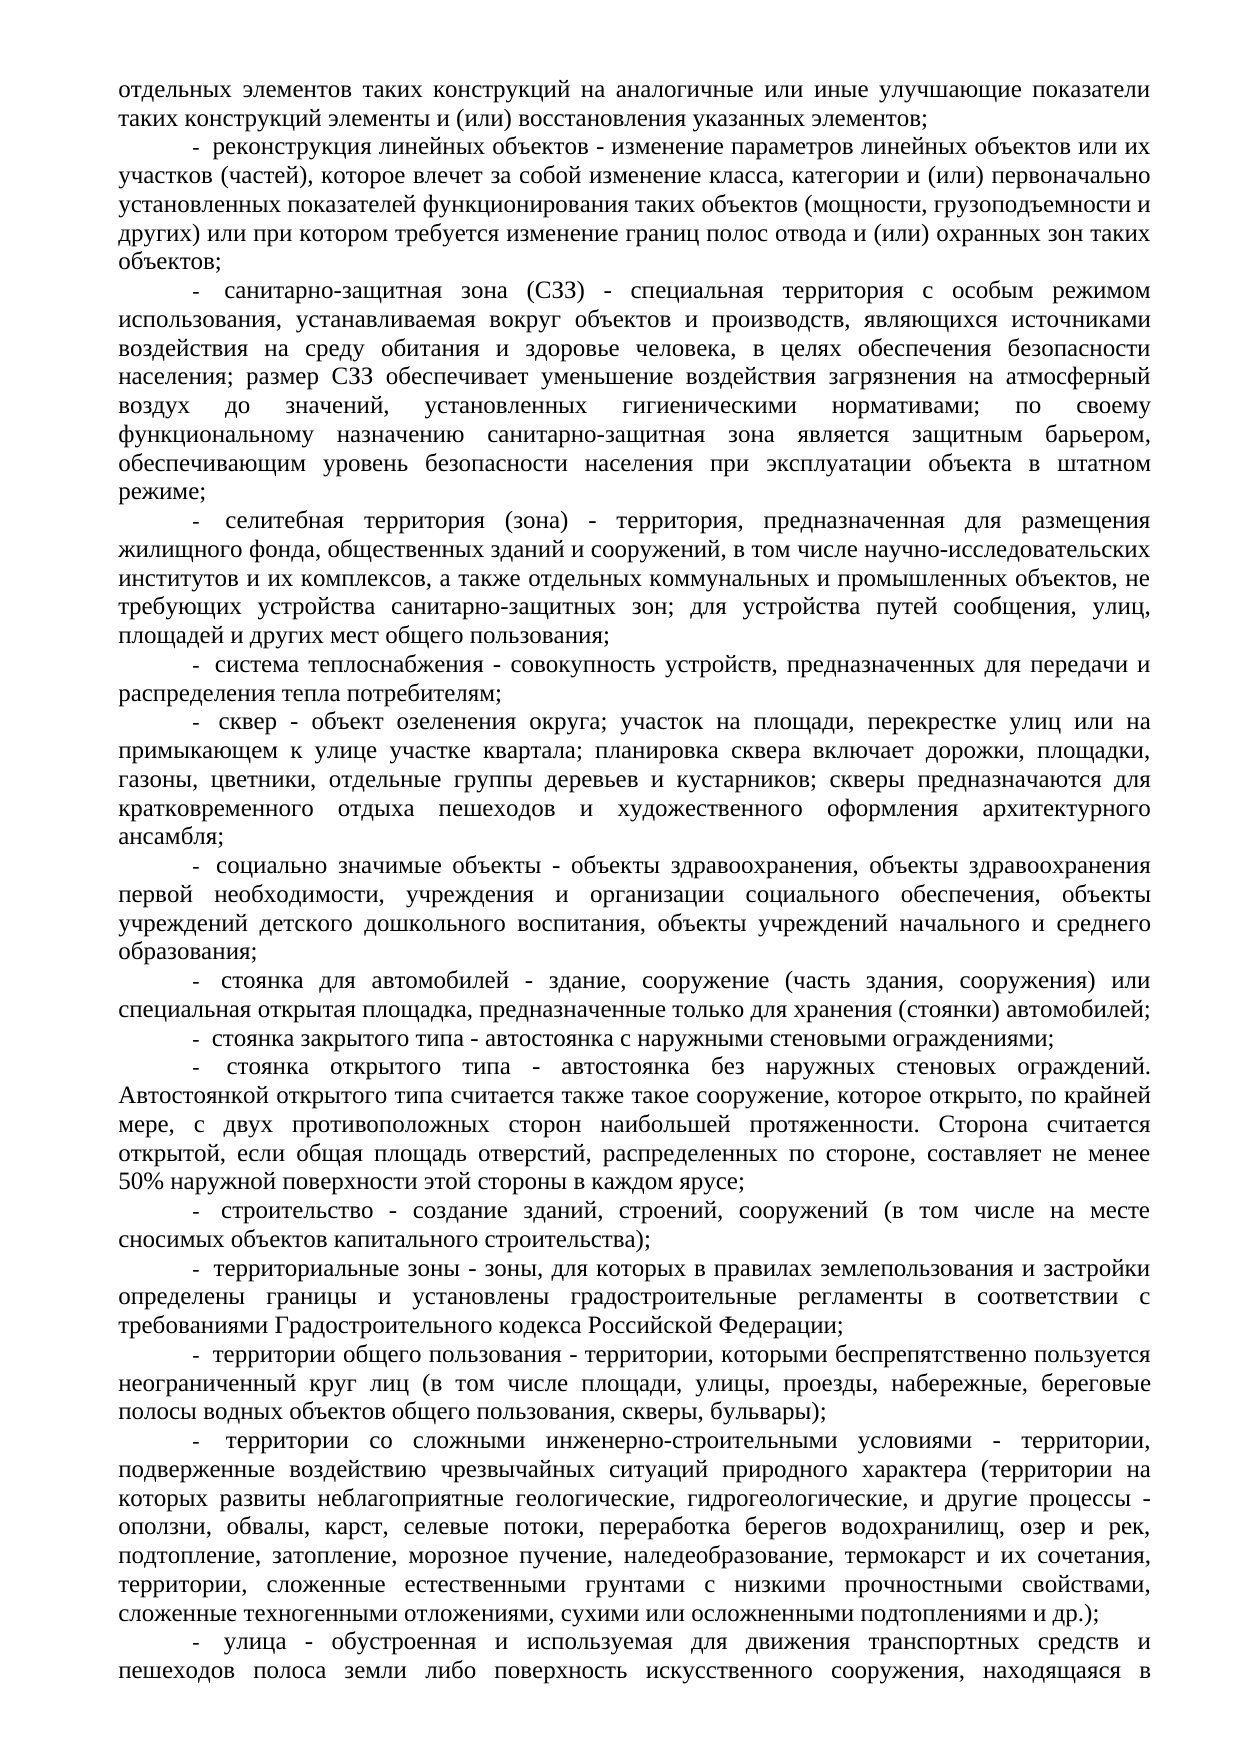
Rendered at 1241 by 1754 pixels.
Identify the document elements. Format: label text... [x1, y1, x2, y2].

list стоянка открытого типа - автостоянка без наружных стеновых ограждений. Автостоянкой открытого типа считается также такое сооружение, которое открыто, по крайней мере, с двух противоположных сторон наибольшей протяженности. Сторона считается открытой, если общая площадь отверстий, распределенных по стороне, составляет не менее 50% наружной поверхности этой стороны в каждом ярусе; [118, 1051, 1152, 1195]
list территории общего пользования - территории, которыми беспрепятственно пользуется неограниченный круг лиц (в том числе площади, улицы, проезды, набережные, береговые полосы водных объектов общего пользования, скверы, бульвары); [118, 1339, 1152, 1425]
text отдельных элементов таких конструкций на аналогичные или иные улучшающие показатели таких конструкций элементы и (или) восстановления указанных элементов; [118, 74, 1152, 131]
list санитарно-защитная зона (СЗЗ) - специальная территория с особым режимом использования, устанавливаемая вокруг объектов и производств, являющихся источниками воздействия на среду обитания и здоровье человека, в целях обеспечения безопасности населения; размер СЗЗ обеспечивает уменьшение воздействия загрязнения на атмосферный воздух до значений, установленных гигиеническими нормативами; по своему функциональному назначению санитарно-защитная зона является защитным барьером, обеспечивающим уровень безопасности населения при эксплуатации объекта в штатном режиме; [118, 275, 1152, 505]
list система теплоснабжения - совокупность устройств, предназначенных для передачи и распределения тепла потребителям; [118, 649, 1152, 706]
list сквер - объект озеленения округа; участок на площади, перекрестке улиц или на примыкающем к улице участке квартала; планировка сквера включает дорожки, площадки, газоны, цветники, отдельные группы деревьев и кустарников; скверы предназначаются для кратковременного отдыха пешеходов и художественного оформления архитектурного ансамбля; [118, 706, 1152, 850]
list социально значимые объекты - объекты здравоохранения, объекты здравоохранения первой необходимости, учреждения и организации социального обеспечения, объекты учреждений детского дошкольного воспитания, объекты учреждений начального и среднего образования; [118, 850, 1152, 965]
list стоянка для автомобилей - здание, сооружение (часть здания, сооружения) или специальная открытая площадка, предназначенные только для хранения (стоянки) автомобилей; [118, 965, 1152, 1023]
list строительство - создание зданий, строений, сооружений (в том числе на месте сносимых объектов капитального строительства); [118, 1195, 1152, 1253]
list реконструкция линейных объектов - изменение параметров линейных объектов или их участков (частей), которое влечет за собой изменение класса, категории и (или) первоначально установленных показателей функционирования таких объектов (мощности, грузоподъемности и других) или при котором требуется изменение границ полос отвода и (или) охранных зон таких объектов; [118, 131, 1152, 275]
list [118, 1626, 1152, 1684]
list территориальные зоны - зоны, для которых в правилах землепользования и застройки определены границы и установлены градостроительные регламенты в соответствии с требованиями Градостроительного кодекса Российской Федерации; [118, 1253, 1152, 1339]
list селитебная территория (зона) - территория, предназначенная для размещения жилищного фонда, общественных зданий и сооружений, в том числе научно-исследовательских институтов и их комплексов, а также отдельных коммунальных и промышленных объектов, не требующих устройства санитарно-защитных зон; для устройства путей сообщения, улиц, площадей и других мест общего пользования; [118, 505, 1152, 649]
list территории со сложными инженерно-строительными условиями - территории, подверженные воздействию чрезвычайных ситуаций природного характера (территории на которых развиты неблагоприятные геологические, гидрогеологические, и другие процессы - оползни, обвалы, карст, селевые потоки, переработка берегов водохранилищ, озер и рек, подтопление, затопление, морозное пучение, наледеобразование, термокарст и их сочетания, территории, сложенные естественными грунтами с низкими прочностными свойствами, сложенные техногенными отложениями, сухими или осложненными подтоплениями и др.); [118, 1425, 1152, 1626]
list стоянка закрытого типа - автостоянка с наружными стеновыми ограждениями; [118, 1023, 1152, 1051]
